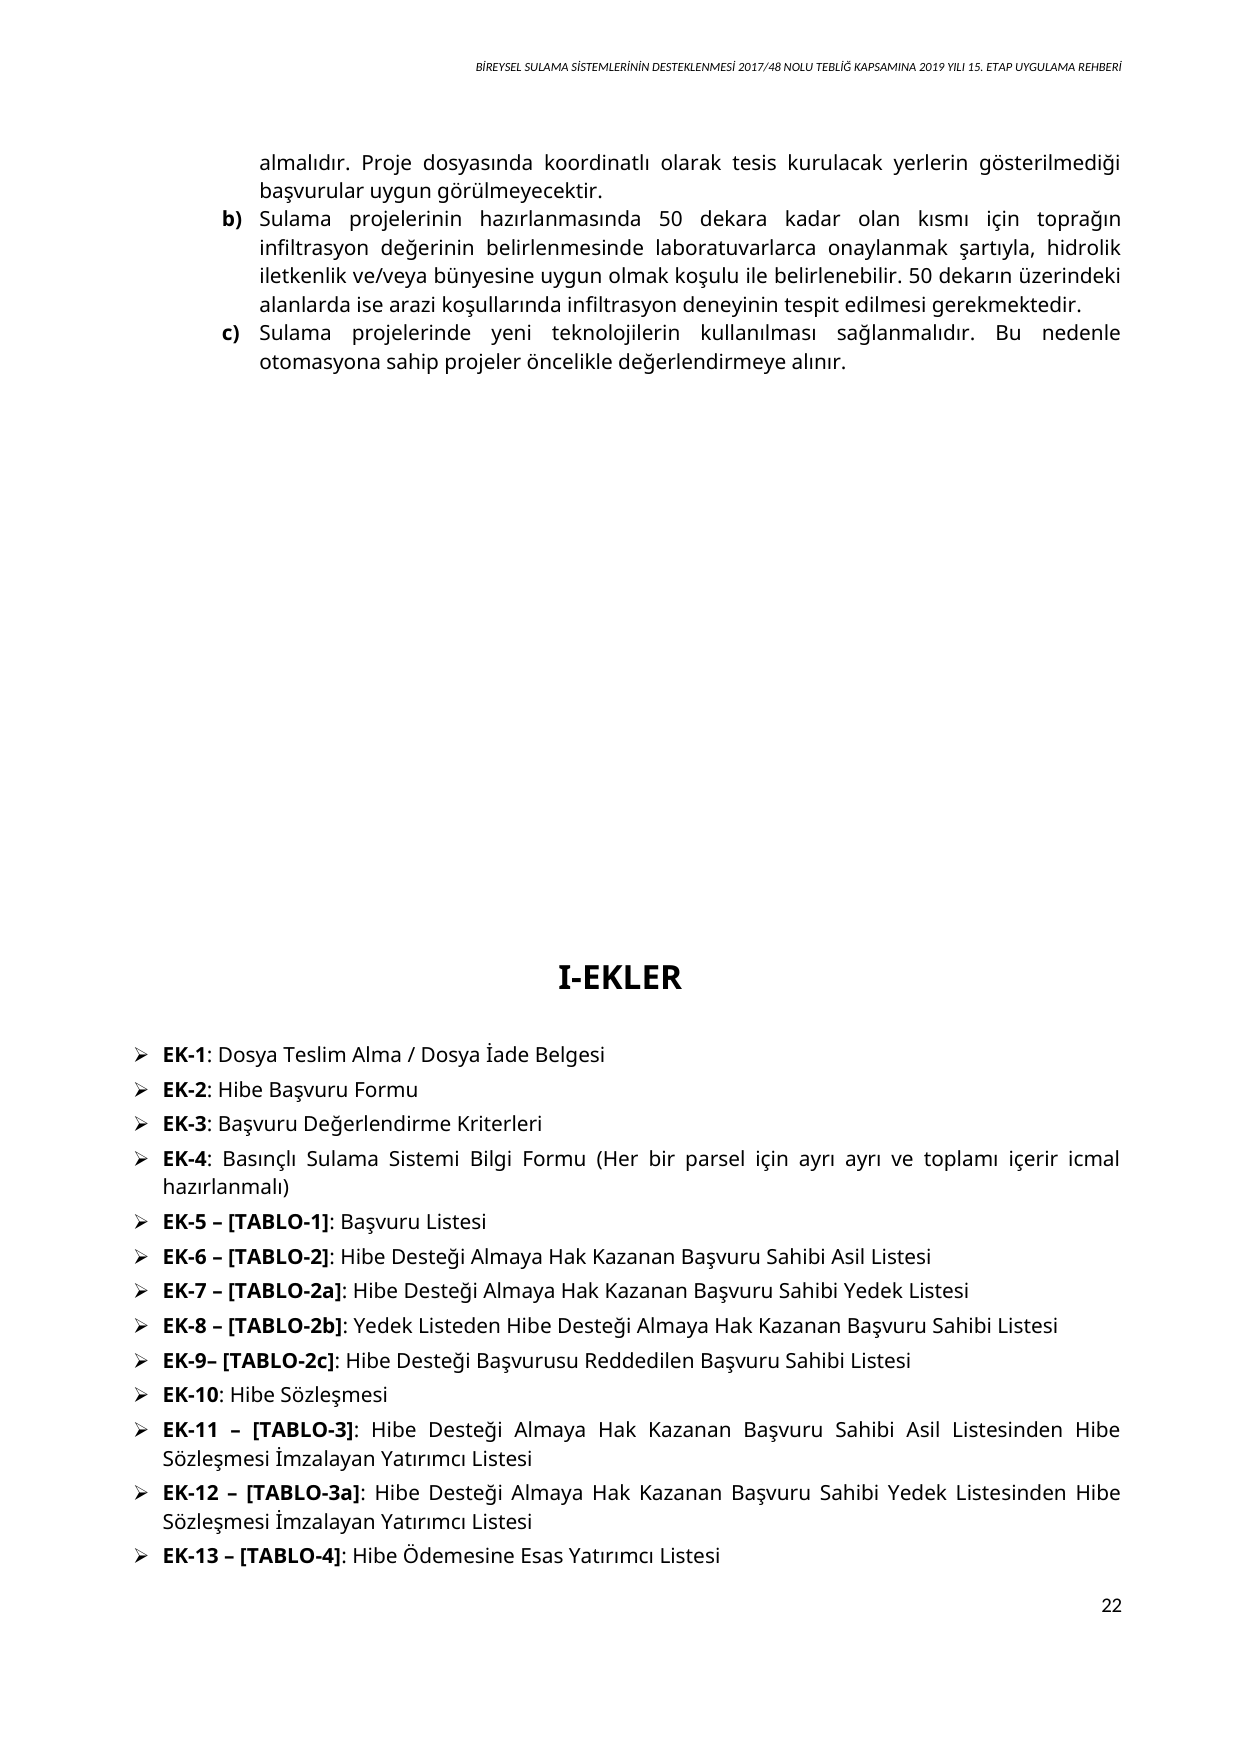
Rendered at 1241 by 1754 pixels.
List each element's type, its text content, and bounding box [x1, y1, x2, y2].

list EK-10: Hibe Sözleşmesi [133, 1381, 1122, 1409]
list EK-2: Hibe Başvuru Formu [133, 1075, 1122, 1103]
text I-EKLER [118, 954, 1122, 999]
list EK-13 – [TABLO-4]: Hibe Ödemesine Esas Yatırımcı Listesi [133, 1542, 1122, 1570]
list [222, 148, 1122, 204]
list EK-8 – [TABLO-2b]: Yedek Listeden Hibe Desteği Almaya Hak Kazanan Başvuru Sahibi Listesi [133, 1311, 1122, 1340]
list EK-7 – [TABLO-2a]: Hibe Desteği Almaya Hak Kazanan Başvuru Sahibi Yedek Listesi [133, 1277, 1122, 1305]
list EK-1: Dosya Teslim Alma / Dosya İade Belgesi [133, 1040, 1122, 1068]
list Sulama projelerinde yeni teknolojilerin kullanılması sağlanmalıdır. Bu nedenle otomasyona sahip projeler öncelikle değerlendirmeye alınır. [222, 318, 1122, 375]
list EK-3: Başvuru Değerlendirme Kriterleri [133, 1109, 1122, 1138]
list EK-4: Basınçlı Sulama Sistemi Bilgi Formu (Her bir parsel için ayrı ayrı ve toplamı içerir icmal hazırlanmalı) [133, 1144, 1122, 1201]
list Sulama projelerinin hazırlanmasında 50 dekara kadar olan kısmı için toprağın infiltrasyon değerinin belirlenmesinde laboratuvarlarca onaylanmak şartıyla, hidrolik iletkenlik ve/veya bünyesine uygun olmak koşulu ile belirlenebilir. 50 dekarın üzerindeki alanlarda ise arazi koşullarında infiltrasyon deneyinin tespit edilmesi gerekmektedir. [222, 204, 1122, 318]
list EK-5 – [TABLO-1]: Başvuru Listesi [133, 1207, 1122, 1236]
list EK-9– [TABLO-2c]: Hibe Desteği Başvurusu Reddedilen Başvuru Sahibi Listesi [133, 1346, 1122, 1374]
list EK-6 – [TABLO-2]: Hibe Desteği Almaya Hak Kazanan Başvuru Sahibi Asil Listesi [133, 1242, 1122, 1270]
list EK-12 – [TABLO-3a]: Hibe Desteği Almaya Hak Kazanan Başvuru Sahibi Yedek Listesinden Hibe Sözleşmesi İmzalayan Yatırımcı Listesi [133, 1478, 1122, 1535]
list EK-11 – [TABLO-3]: Hibe Desteği Almaya Hak Kazanan Başvuru Sahibi Asil Listesinden Hibe Sözleşmesi İmzalayan Yatırımcı Listesi [133, 1415, 1122, 1472]
